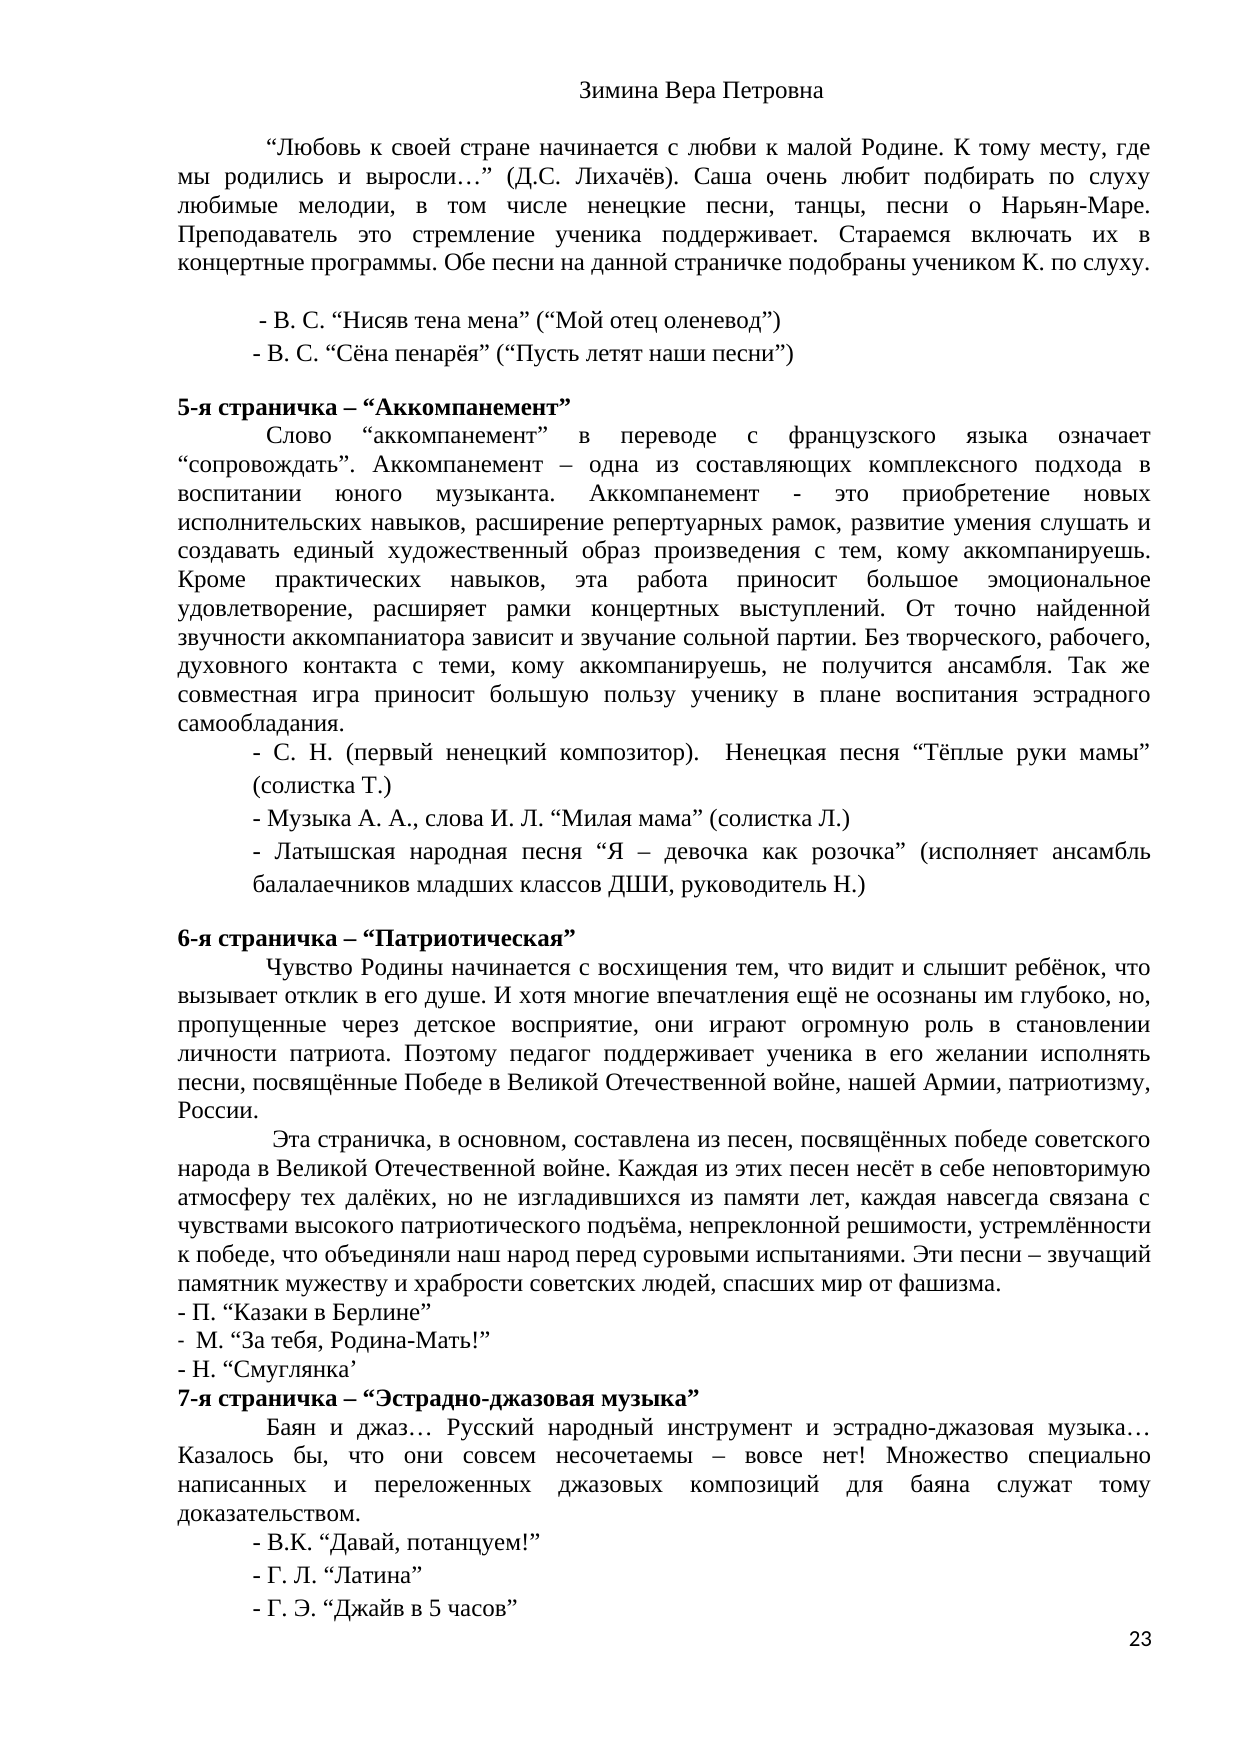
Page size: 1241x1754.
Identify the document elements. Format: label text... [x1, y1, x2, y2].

text - М. “За тебя, Родина-Мать!” [177, 1325, 1152, 1354]
text 5-я страничка – “Аккомпанемент” [177, 392, 1152, 421]
text Баян и джаз… Русский народный инструмент и эстрадно-джазовая музыка… Казалось бы, что они совсем несочетаемы – вовсе нет! Множество специально написанных и переложенных джазовых композиций для баяна служат тому доказательством. [177, 1412, 1152, 1527]
text Слово “аккомпанемент” в переводе с французского языка означает “сопровождать”. Аккомпанемент – одна из составляющих комплексного подхода в воспитании юного музыканта. Аккомпанемент - это приобретение новых исполнительских навыков, расширение репертуарных рамок, развитие умения слушать и создавать единый художественный образ произведения с тем, кому аккомпанируешь. Кроме практических навыков, эта работа приносит большое эмоциональное удовлетворение, расширяет рамки концертных выступлений. От точно найденной звучности аккомпаниатора зависит и звучание сольной партии. Без творческого, рабочего, духовного контакта с теми, кому аккомпанируешь, не получится ансамбля. Так же совместная игра приносит большую пользу ученику в плане воспитания эстрадного самообладания. [177, 421, 1152, 737]
text 7-я страничка – “Эстрадно-джазовая музыка” [177, 1383, 1152, 1412]
list - С. Н. (первый ненецкий композитор). Ненецкая песня “Тёплые руки мамы” (солистка Т.) [252, 737, 1152, 799]
text 6-я страничка – “Патриотическая” [177, 923, 1152, 952]
list - В.К. “Давай, потанцуем!” [252, 1527, 1152, 1556]
text “Любовь к своей стране начинается с любви к малой Родине. К тому месту, где мы родились и выросли…” (Д.С. Лихачёв). Саша очень любит подбирать по слуху любимые мелодии, в том числе ненецкие песни, танцы, песни о Нарьян-Маре. Преподаватель это стремление ученика поддерживает. Стараемся включать их в концертные программы. Обе песни на данной страничке подобраны учеником К. по слуху. [177, 132, 1152, 276]
list - Г. Э. “Джайв в 5 часов” [252, 1593, 1152, 1622]
list - Латышская народная песня “Я – девочка как розочка” (исполняет ансамбль балалаечников младших классов ДШИ, руководитель Н.) [252, 836, 1152, 898]
text - П. “Казаки в Берлине” [177, 1297, 1152, 1325]
text - Н. “Смуглянка’ [177, 1354, 1152, 1383]
text Чувство Родины начинается с восхищения тем, что видит и слышит ребёнок, что вызывает отклик в его душе. И хотя многие впечатления ещё не осознаны им глубоко, но, пропущенные через детское восприятие, они играют огромную роль в становлении личности патриота. Поэтому педагог поддерживает ученика в его желании исполнять песни, посвящённые Победе в Великой Отечественной войне, нашей Армии, патриотизму, России. [177, 952, 1152, 1124]
list - Г. Л. “Латина” [252, 1560, 1152, 1589]
list - В. С. “Сёна пенарёя” (“Пусть летят наши песни”) [252, 338, 1152, 367]
list - В. С. “Нисяв тена мена” (“Мой отец оленевод”) [252, 305, 1152, 334]
list - Музыка А. А., слова И. Л. “Милая мама” (солистка Л.) [252, 803, 1152, 832]
text Эта страничка, в основном, составлена из песен, посвящённых победе советского народа в Великой Отечественной войне. Каждая из этих песен несёт в себе неповторимую атмосферу тех далёких, но не изгладившихся из памяти лет, каждая навсегда связана с чувствами высокого патриотического подъёма, непреклонной решимости, устремлённости к победе, что объединяли наш народ перед суровыми испытаниями. Эти песни – звучащий памятник мужеству и храбрости советских людей, спасших мир от фашизма. [177, 1124, 1152, 1297]
